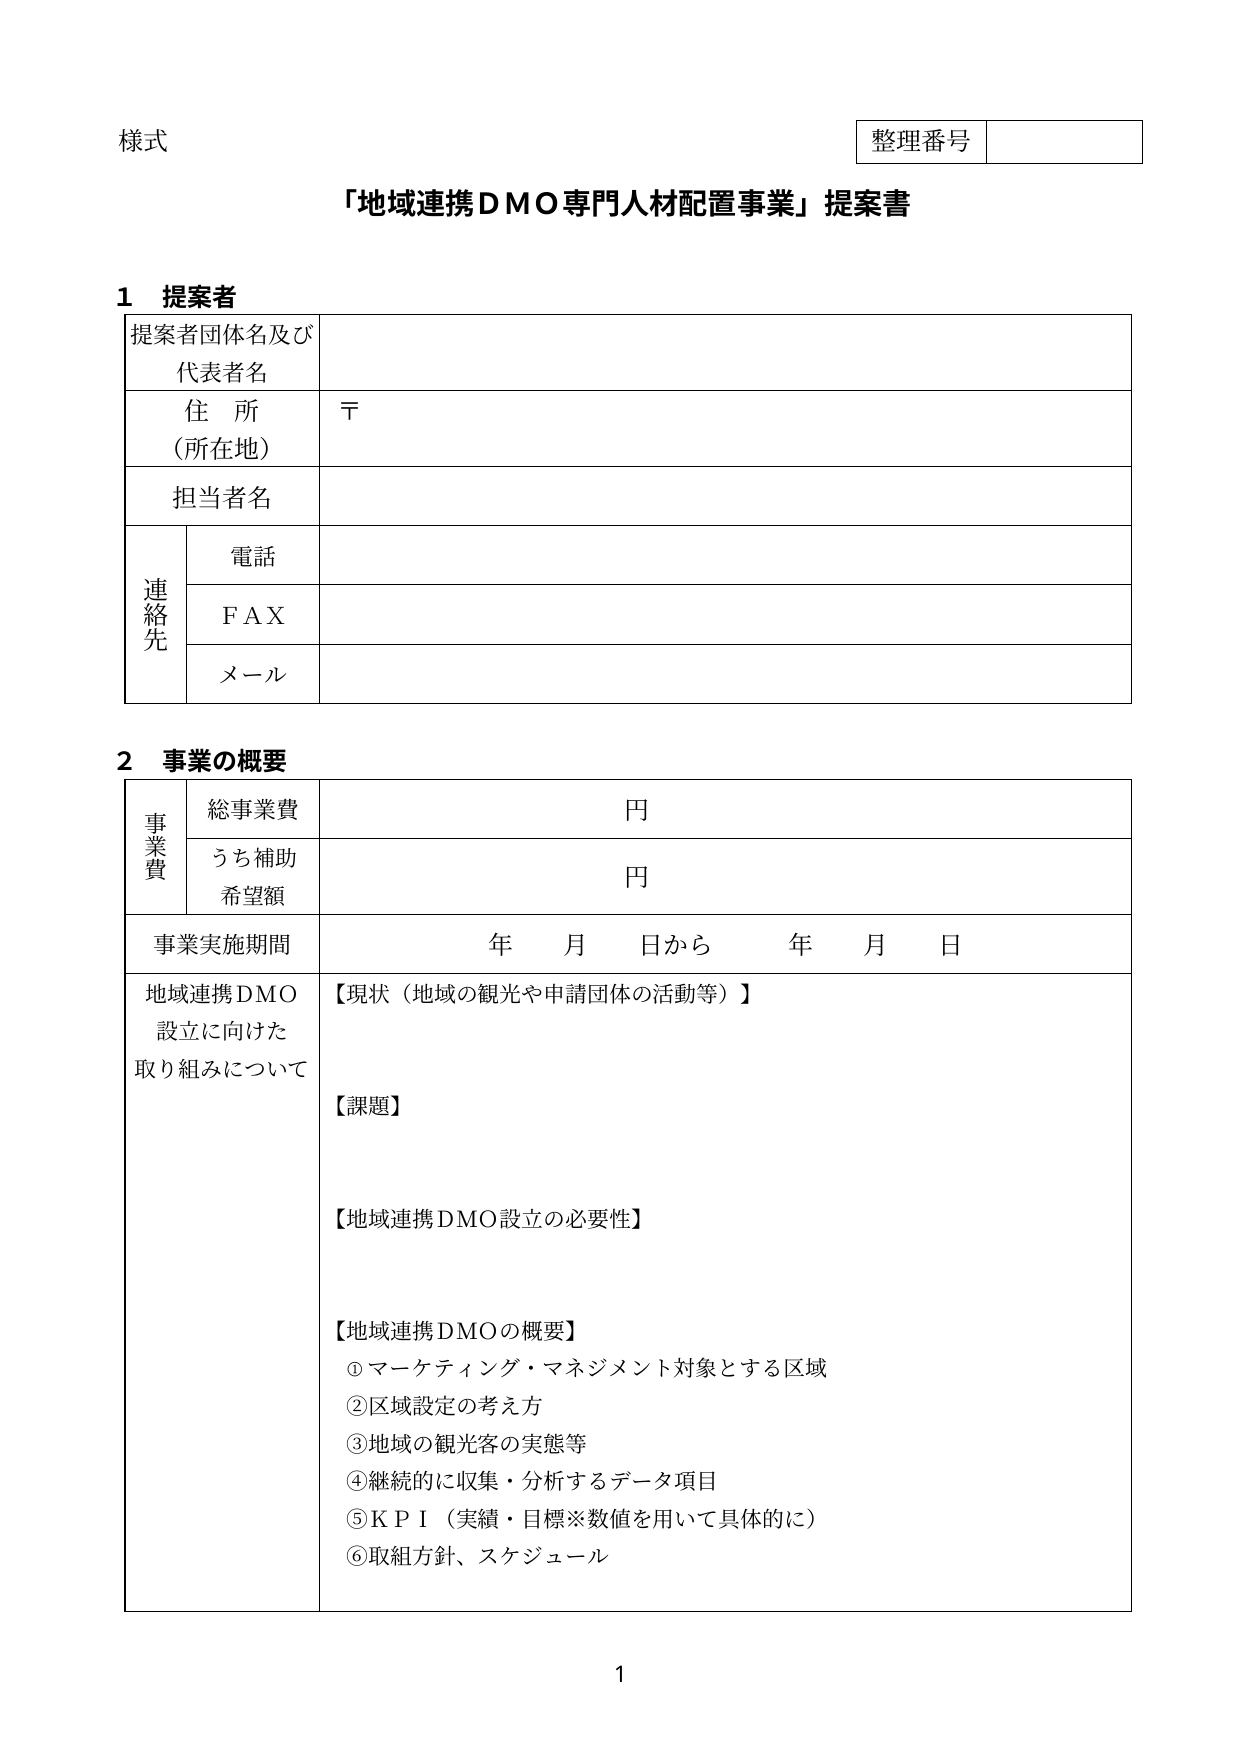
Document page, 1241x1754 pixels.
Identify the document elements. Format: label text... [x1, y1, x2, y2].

table_header [987, 121, 1142, 163]
table_cell 円 [320, 839, 1131, 914]
table_header 整理番号 [857, 121, 986, 163]
table_cell 連絡先 [126, 526, 186, 702]
text １ 提案者 [112, 277, 1128, 314]
table_cell うち補助 希望額 [187, 839, 319, 914]
table_header 総事業費 [187, 780, 319, 838]
table_cell 〒 [320, 391, 1131, 466]
table_cell ＦＡＸ [187, 585, 319, 643]
table_cell 担当者名 [126, 467, 319, 525]
table_cell 年 月 日から 年 月 日 [320, 915, 1131, 973]
table_cell 住 所 （所在地） [126, 391, 319, 466]
table_cell [320, 526, 1131, 584]
table_cell 事業実施期間 [126, 915, 319, 973]
table_cell 電話 [187, 526, 319, 584]
text 「地域連携ＤＭＯ専門人材配置事業」提案書 [112, 164, 1128, 239]
table_header 事業費 [126, 780, 186, 914]
table_cell 地域連携ＤＭＯ 設立に向けた 取り組みについて [126, 974, 319, 1611]
text ２ 事業の概要 [112, 741, 1128, 778]
table_cell 【現状（地域の観光や申請団体の活動等）】 【課題】 【地域連携ＤＭＯ設立の必要性】 【地域連携ＤＭＯの概要】 ①マーケティング・マネジメント対象とする区域 ②区域設定の考え方 ③地域の観光客の実態等 ④継続的に収集・分析するデータ項目 ⑤ＫＰＩ（実績・目標※数値を用いて具体的に） ⑥取組方針、スケジュール [320, 974, 1131, 1611]
table_header 円 [320, 780, 1131, 838]
table_cell [320, 467, 1131, 525]
table_header [320, 315, 1131, 390]
table_header 提案者団体名及び 代表者名 [126, 315, 319, 390]
table_cell [320, 645, 1131, 702]
table_cell [320, 585, 1131, 643]
table_cell メール [187, 645, 319, 702]
table_header 様式 [113, 120, 856, 163]
